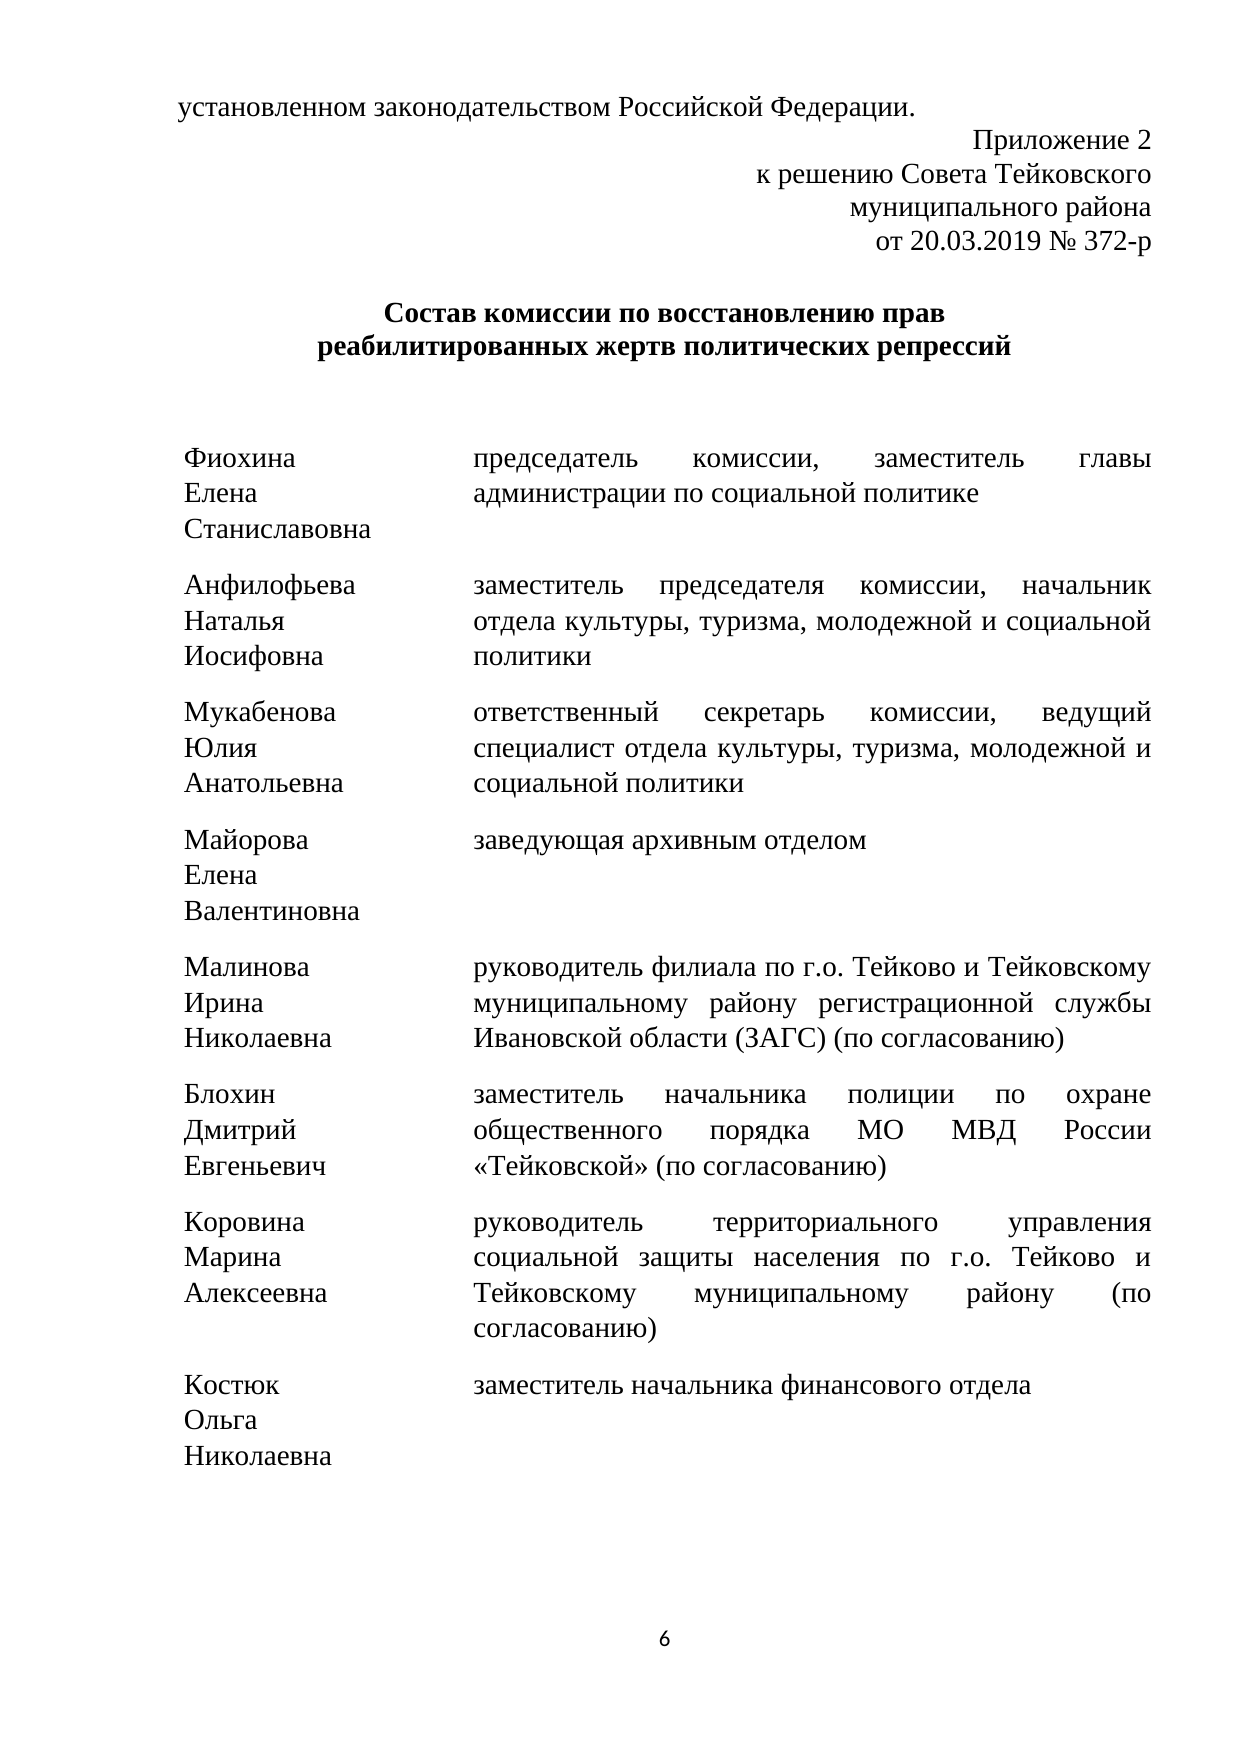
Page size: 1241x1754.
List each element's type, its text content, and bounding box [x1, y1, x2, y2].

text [177, 89, 1152, 122]
table_cell руководитель территориального управления социальной защиты населения по г.о. Тейково и Тейковскому муниципальному району (по согласованию) [467, 1194, 1158, 1356]
text реабилитированных жертв политических репрессий [177, 328, 1152, 362]
table_cell Блохин Дмитрий Евгеньевич [177, 1066, 467, 1193]
table_header Фиохина Елена Станиславовна [177, 429, 467, 556]
table_cell заместитель начальника финансового отдела [467, 1356, 1158, 1484]
text от 20.03.2019 № 372-р [177, 223, 1152, 256]
table_cell руководитель филиала по г.о. Тейково и Тейковскому муниципальному району регистрационной службы Ивановской области (ЗАГС) (по согласованию) [467, 939, 1158, 1066]
table_cell Анфилофьева Наталья Иосифовна [177, 556, 467, 684]
table_cell Малинова Ирина Николаевна [177, 939, 467, 1066]
text Состав комиссии по восстановлению прав [177, 295, 1152, 328]
text к решению Совета Тейковского [177, 156, 1152, 189]
table_cell заведующая архивным отделом [467, 811, 1158, 939]
table_cell ответственный секретарь комиссии, ведущий специалист отдела культуры, туризма, молодежной и социальной политики [467, 684, 1158, 811]
table_cell заместитель председателя комиссии, начальник отдела культуры, туризма, молодежной и социальной политики [467, 556, 1158, 684]
table_cell Мукабенова Юлия Анатольевна [177, 684, 467, 811]
text Приложение 2 [177, 122, 1152, 156]
text муниципального района [177, 189, 1152, 223]
table_cell Коровина Марина Алексеевна [177, 1194, 467, 1356]
table_cell Костюк Ольга Николаевна [177, 1356, 467, 1484]
table_cell заместитель начальника полиции по охране общественного порядка МО МВД России «Тейковской» (по согласованию) [467, 1066, 1158, 1193]
table_cell Майорова Елена Валентиновна [177, 811, 467, 939]
table_header председатель комиссии, заместитель главы администрации по социальной политике [467, 429, 1158, 556]
